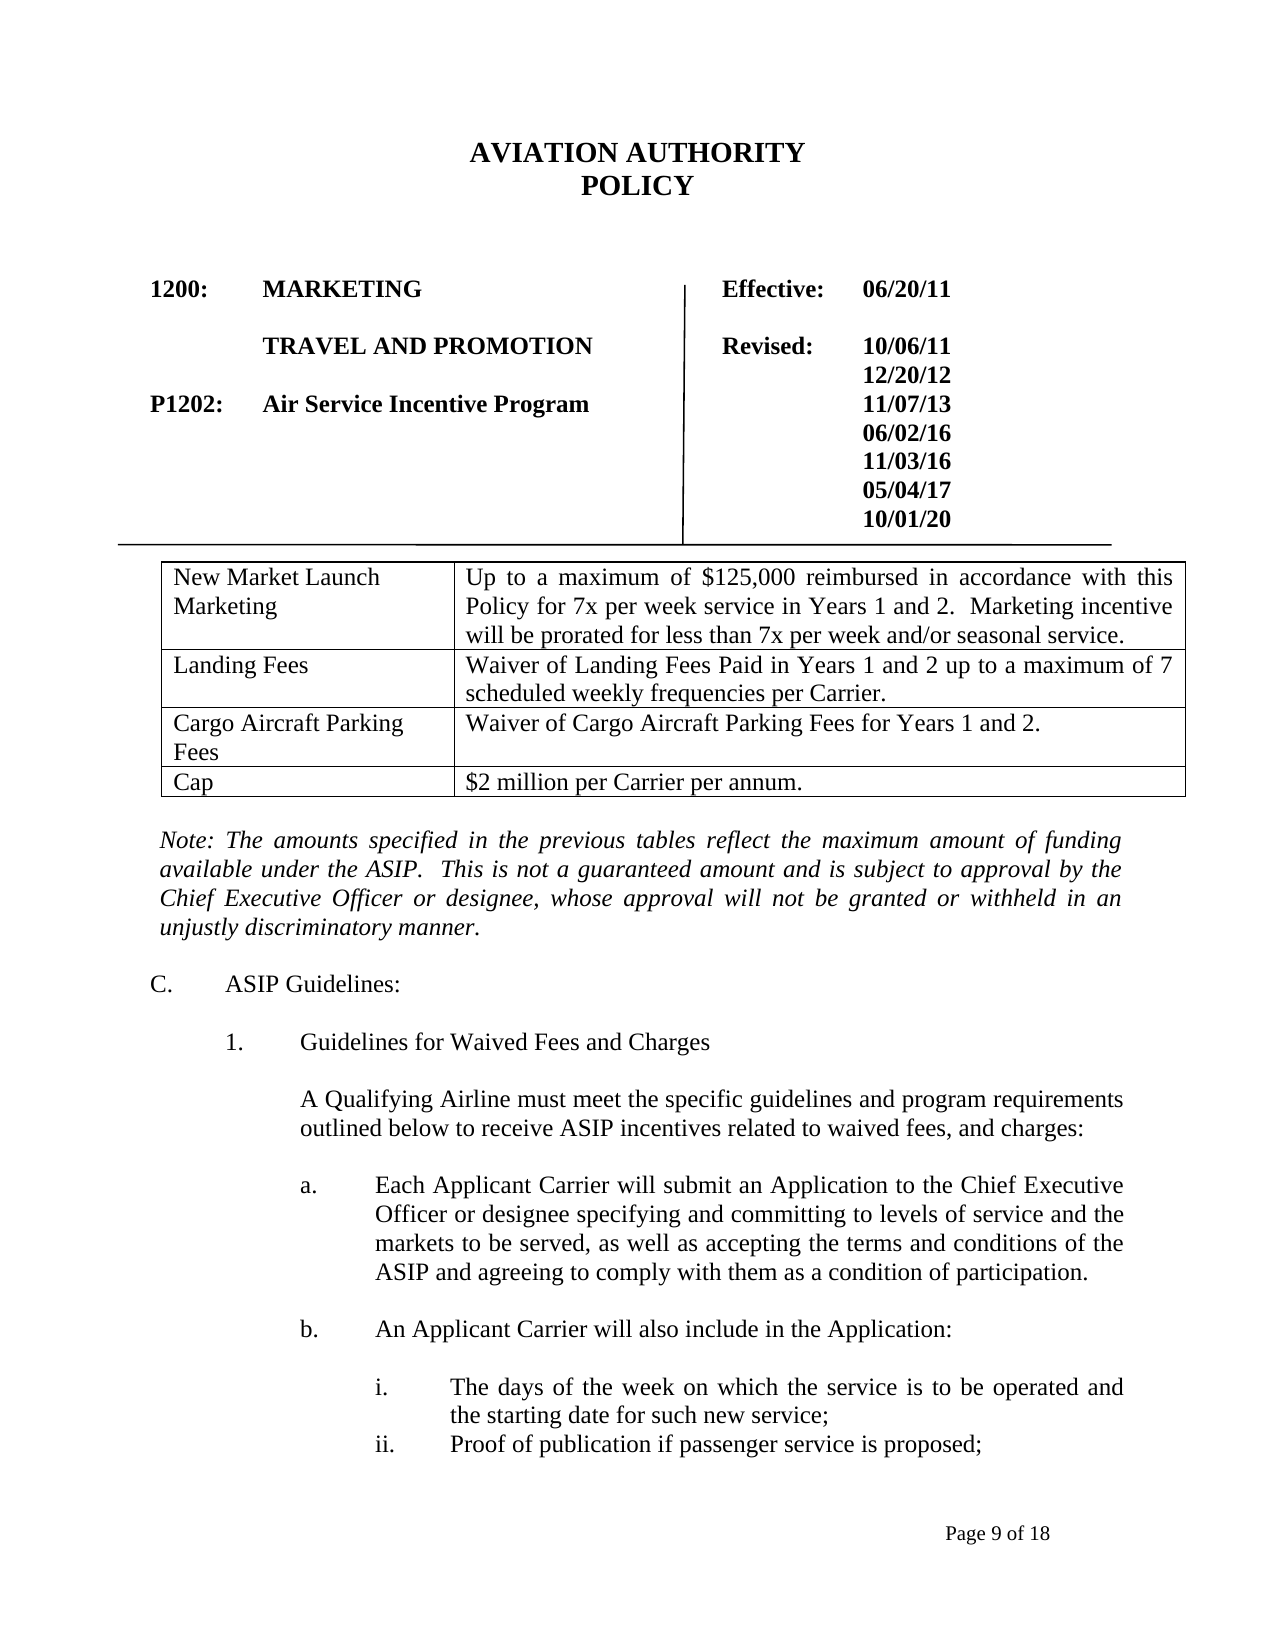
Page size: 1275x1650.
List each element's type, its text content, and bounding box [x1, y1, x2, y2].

table_cell Cargo Aircraft Parking Fees [162, 708, 454, 766]
text Note: The amounts specified in the previous tables reflect the maximum amount of funding available under the ASIP. This is not a guaranteed amount and is subject to approval by the Chief Executive Officer or designee, whose approval will not be granted or withheld in an unjustly discriminatory manner. [159, 825, 1125, 940]
table_cell Waiver of Landing Fees Paid in Years 1 and 2 up to a maximum of 7 scheduled weekly frequencies per Carrier. [455, 650, 1185, 707]
table_cell Cap [162, 767, 454, 796]
table_cell $2 million per Carrier per annum. [455, 767, 1185, 796]
table_cell New Market Launch Marketing [162, 563, 454, 649]
text ii. Proof of publication if passenger service is proposed; [375, 1429, 1125, 1458]
text b. An Applicant Carrier will also include in the Application: [300, 1314, 1125, 1343]
text i. The days of the week on which the service is to be operated and the starting date for such new service; [375, 1372, 1125, 1429]
list Each Applicant Carrier will submit an Application to the Chief Executive Officer or designee specifying and committing to levels of service and the markets to be served, as well as accepting the terms and conditions of the ASIP and agreeing to comply with them as a condition of participation. [300, 1170, 1125, 1285]
table_cell Landing Fees [162, 650, 454, 707]
text 1. Guidelines for Waived Fees and Charges [150, 1027, 1125, 1055]
table_cell Waiver of Cargo Aircraft Parking Fees for Years 1 and 2. [455, 708, 1185, 766]
text A Qualifying Airline must meet the specific guidelines and program requirements outlined below to receive ASIP incentives related to waived fees, and charges: [300, 1084, 1125, 1142]
table_cell Up to a maximum of $125,000 reimbursed in accordance with this Policy for 7x per week service in Years 1 and 2. Marketing incentive will be prorated for less than 7x per week and/or seasonal service. [455, 563, 1185, 649]
text C. ASIP Guidelines: [150, 969, 1125, 998]
